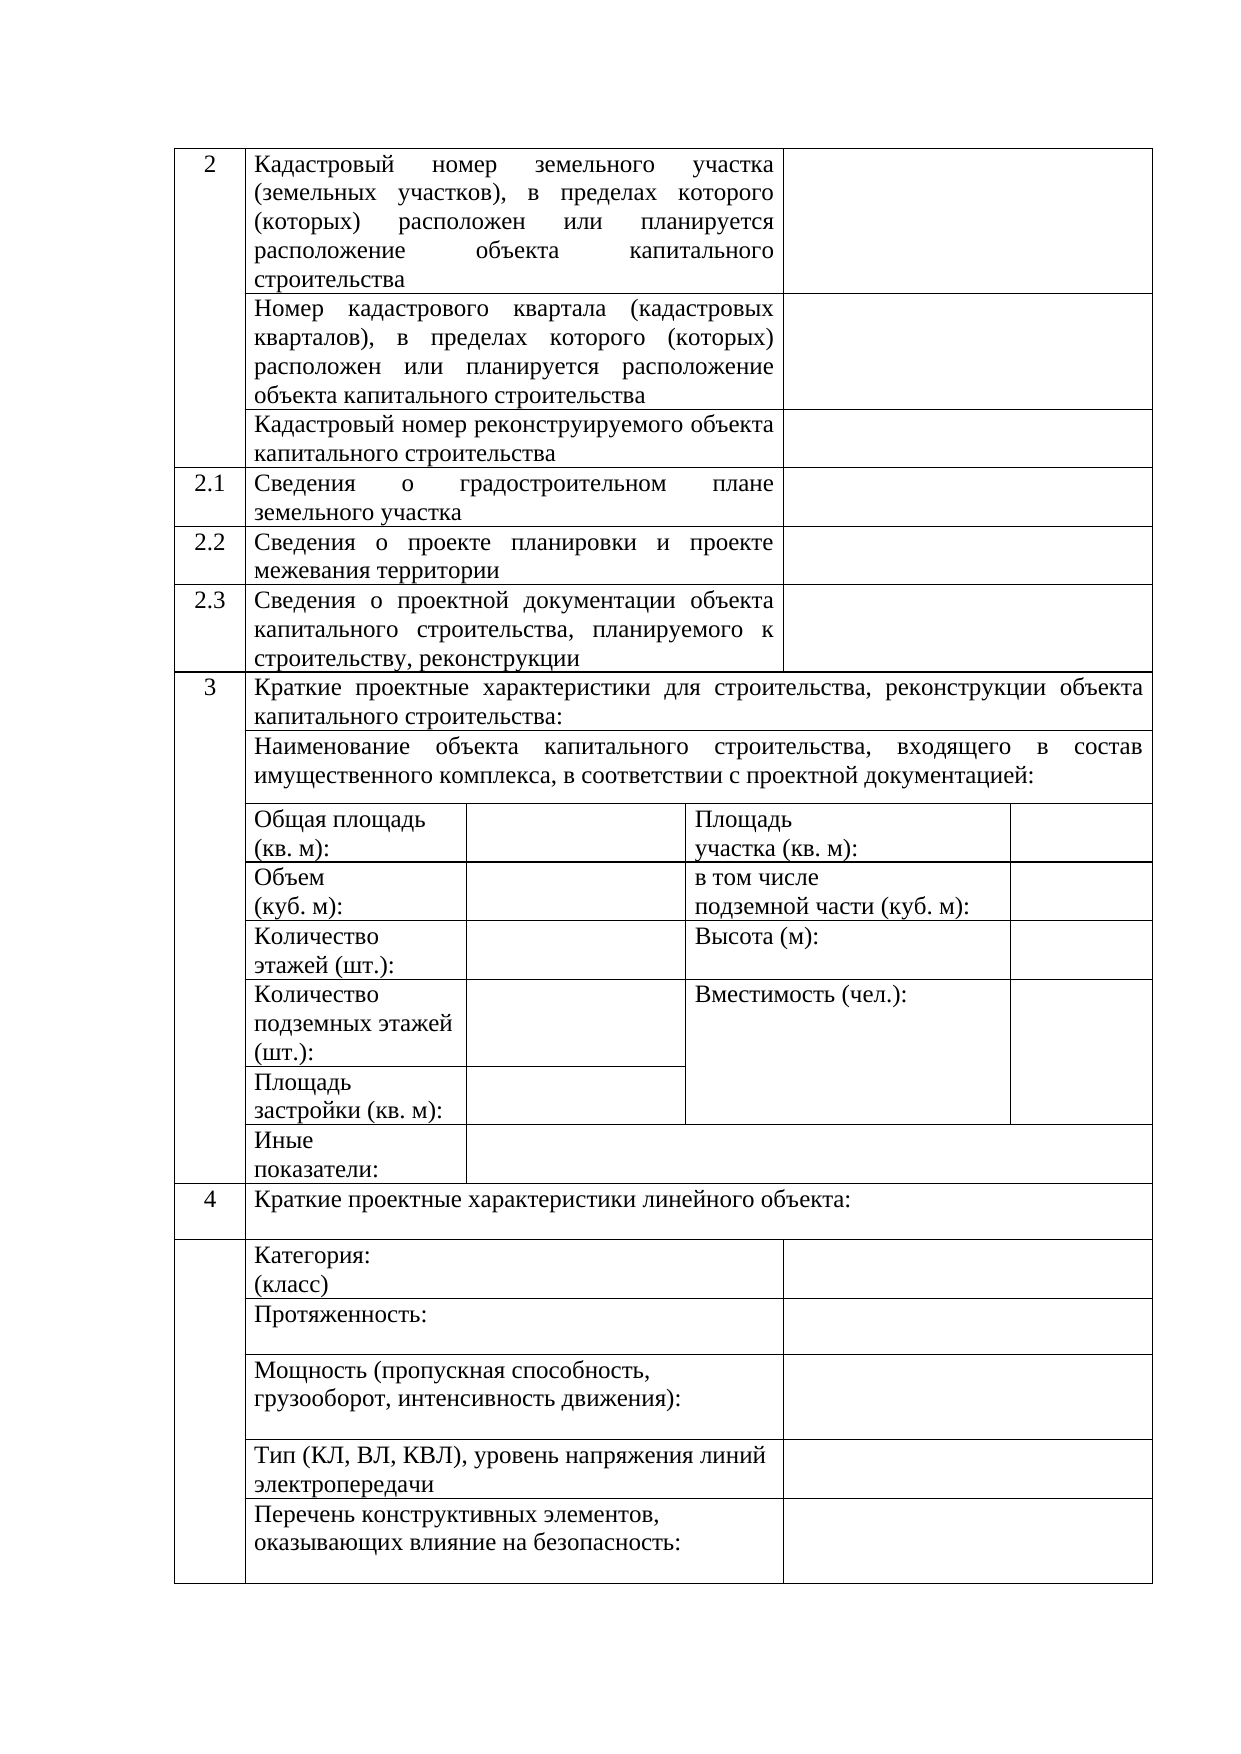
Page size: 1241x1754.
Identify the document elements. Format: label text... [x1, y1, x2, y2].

table_cell Мощность (пропускная способность, грузооборот, интенсивность движения): [246, 1355, 783, 1439]
table_cell Номер кадастрового квартала (кадастровых кварталов), в пределах которого (которых) расположен или планируется расположение объекта капитального строительства [246, 294, 783, 408]
table_cell Объем (куб. м): [246, 863, 466, 920]
table_cell Сведения о проекте планировки и проекте межевания территории [246, 527, 783, 584]
table_cell Иные показатели: [246, 1125, 466, 1183]
table_cell Площадь застройки (кв. м): [246, 1067, 466, 1124]
table_cell Категория: (класс) [246, 1240, 783, 1298]
table_cell Краткие проектные характеристики линейного объекта: [246, 1184, 1152, 1239]
table_cell [467, 980, 685, 1066]
table_cell Количество подземных этажей (шт.): [246, 980, 466, 1066]
table_cell Кадастровый номер земельного участка (земельных участков), в пределах которого (которых) расположен или планируется расположение объекта капитального строительства [246, 149, 783, 292]
table_cell [784, 149, 1152, 292]
table_cell [784, 527, 1152, 584]
table_cell Сведения о проектной документации объекта капитального строительства, планируемого к строительству, реконструкции [246, 585, 783, 671]
table_cell Вместимость (чел.): [686, 980, 1010, 1124]
table_cell [175, 1240, 245, 1583]
table_cell [784, 294, 1152, 408]
table_cell Количество этажей (шт.): [246, 921, 466, 978]
table_cell [784, 1499, 1152, 1583]
table_cell 2.1 [175, 468, 245, 526]
table_cell Перечень конструктивных элементов, оказывающих влияние на безопасность: [246, 1499, 783, 1583]
table_cell Краткие проектные характеристики для строительства, реконструкции объекта капитального строительства: [246, 673, 1152, 730]
table_cell Площадь участка (кв. м): [686, 804, 1010, 861]
table_cell [784, 585, 1152, 671]
table_cell [784, 1240, 1152, 1298]
table_cell [467, 921, 685, 978]
table_cell [467, 1067, 685, 1124]
table_cell Кадастровый номер реконструируемого объекта капитального строительства [246, 410, 783, 467]
table_cell Наименование объекта капитального строительства, входящего в состав имущественного комплекса, в соответствии с проектной документацией: [246, 731, 1152, 803]
table_cell Сведения о градостроительном плане земельного участка [246, 468, 783, 526]
table_cell [1011, 804, 1152, 861]
table_cell [1011, 980, 1152, 1124]
table_cell [175, 979, 245, 1183]
table_cell 4 [175, 1184, 245, 1239]
table_cell [784, 1299, 1152, 1354]
table_cell [784, 1355, 1152, 1439]
table_cell [784, 410, 1152, 467]
table_cell Высота (м): [686, 921, 1010, 978]
table_cell Тип (КЛ, ВЛ, КВЛ), уровень напряжения линий электропередачи [246, 1440, 783, 1498]
table_cell [784, 468, 1152, 526]
table_cell [467, 863, 685, 920]
table_cell 2.2 [175, 527, 245, 584]
table_cell 3 [175, 673, 245, 978]
table_cell 2 [175, 149, 245, 467]
table_cell [467, 804, 685, 861]
table_cell [1011, 863, 1152, 920]
table_cell в том числе подземной части (куб. м): [686, 863, 1010, 920]
table_cell 2.3 [175, 585, 245, 671]
table_cell Общая площадь (кв. м): [246, 804, 466, 861]
table_cell Протяженность: [246, 1299, 783, 1354]
table_cell [467, 1125, 1152, 1183]
table_cell [784, 1440, 1152, 1498]
table_cell [1011, 921, 1152, 978]
